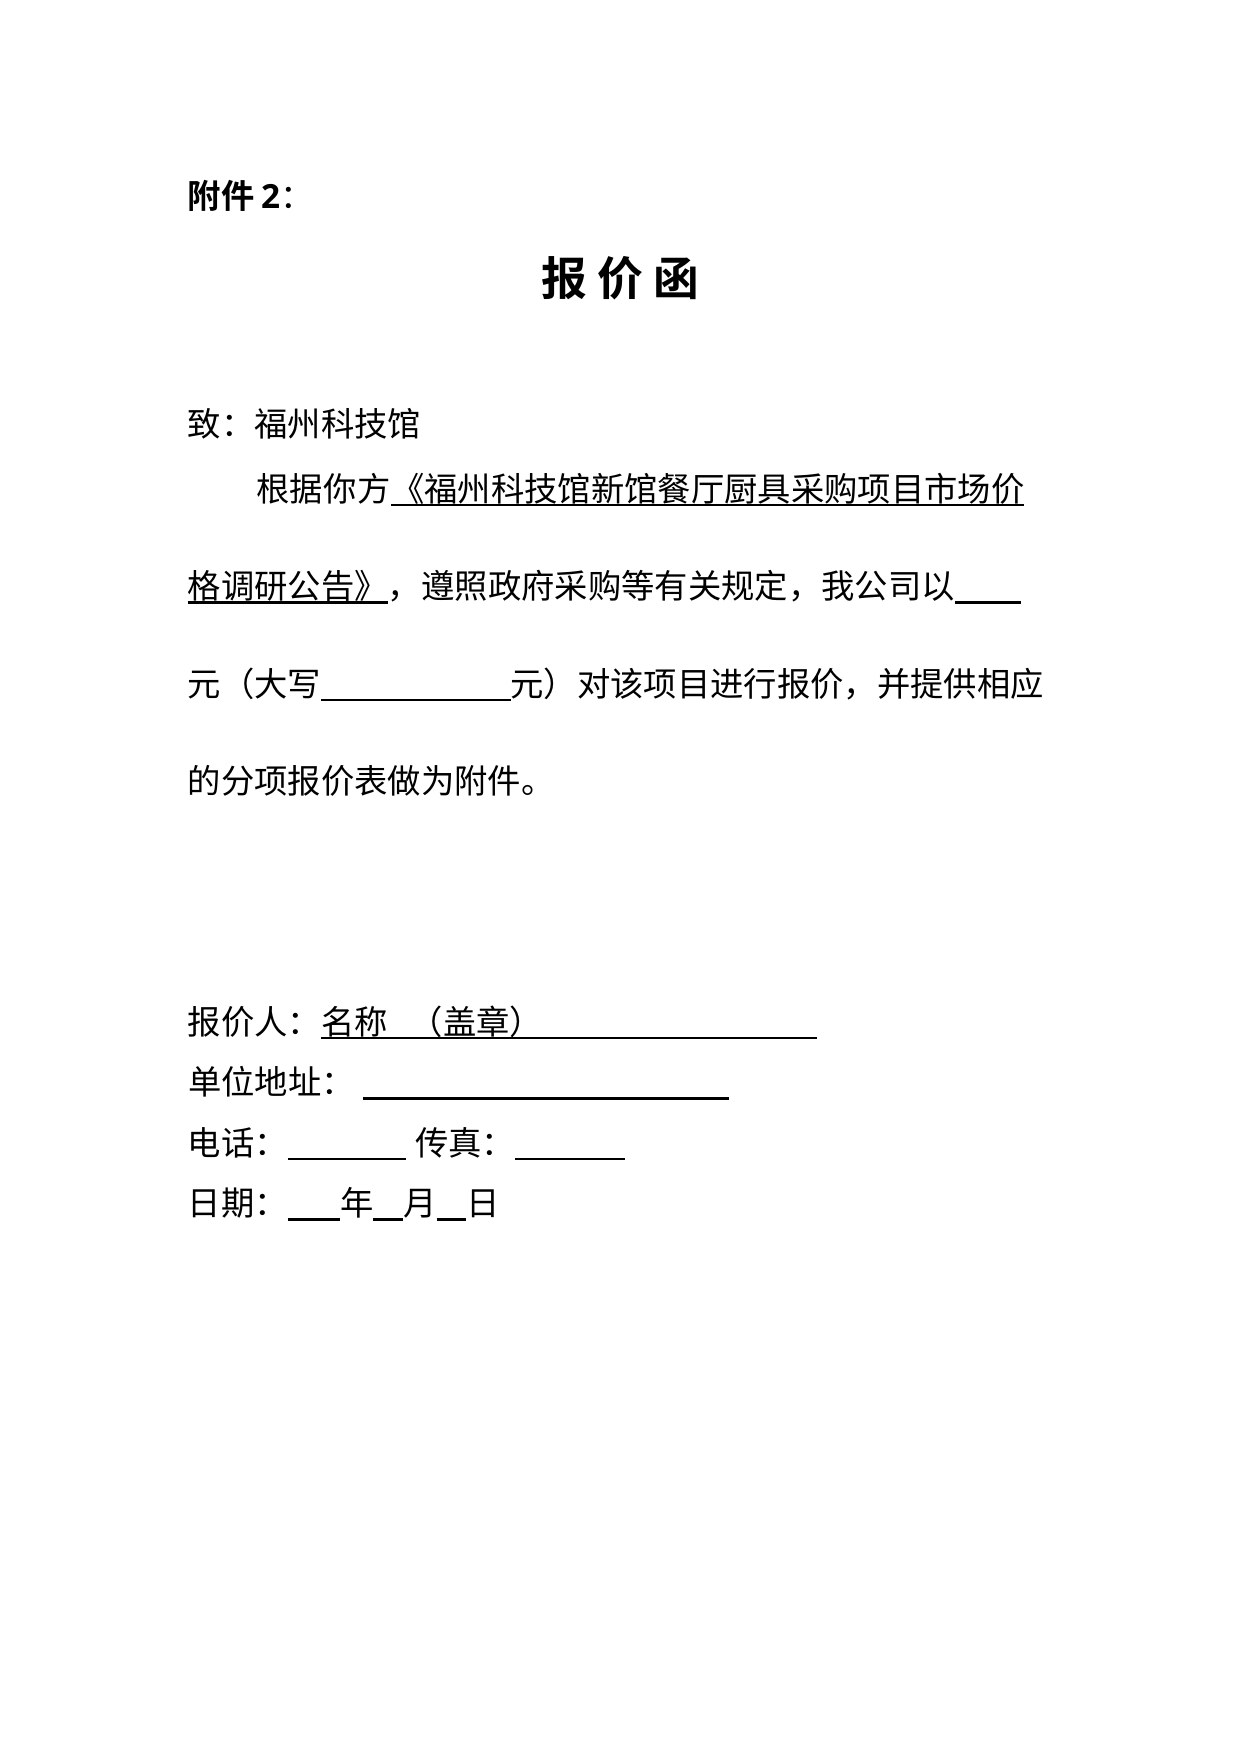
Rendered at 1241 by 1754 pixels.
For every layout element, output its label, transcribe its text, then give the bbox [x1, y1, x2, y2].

list 单位地址： [188, 1046, 1051, 1107]
text 日期： 年 月 日 [187, 1167, 1051, 1228]
text 根据你方《福州科技馆新馆餐厅厨具采购项目市场价格调研公告》，遵照政府采购等有关规定，我公司以 元（大写 元）对该项目进行报价，并提供相应的分项报价表做为附件。 [187, 454, 1053, 812]
text 致：福州科技馆 [187, 389, 1051, 454]
text 附件2： [187, 162, 1053, 227]
text 报 价 函 [187, 227, 1053, 324]
text 电话： 传真： [187, 1107, 1051, 1167]
text 报价人：名称 （盖章） [187, 986, 1051, 1046]
